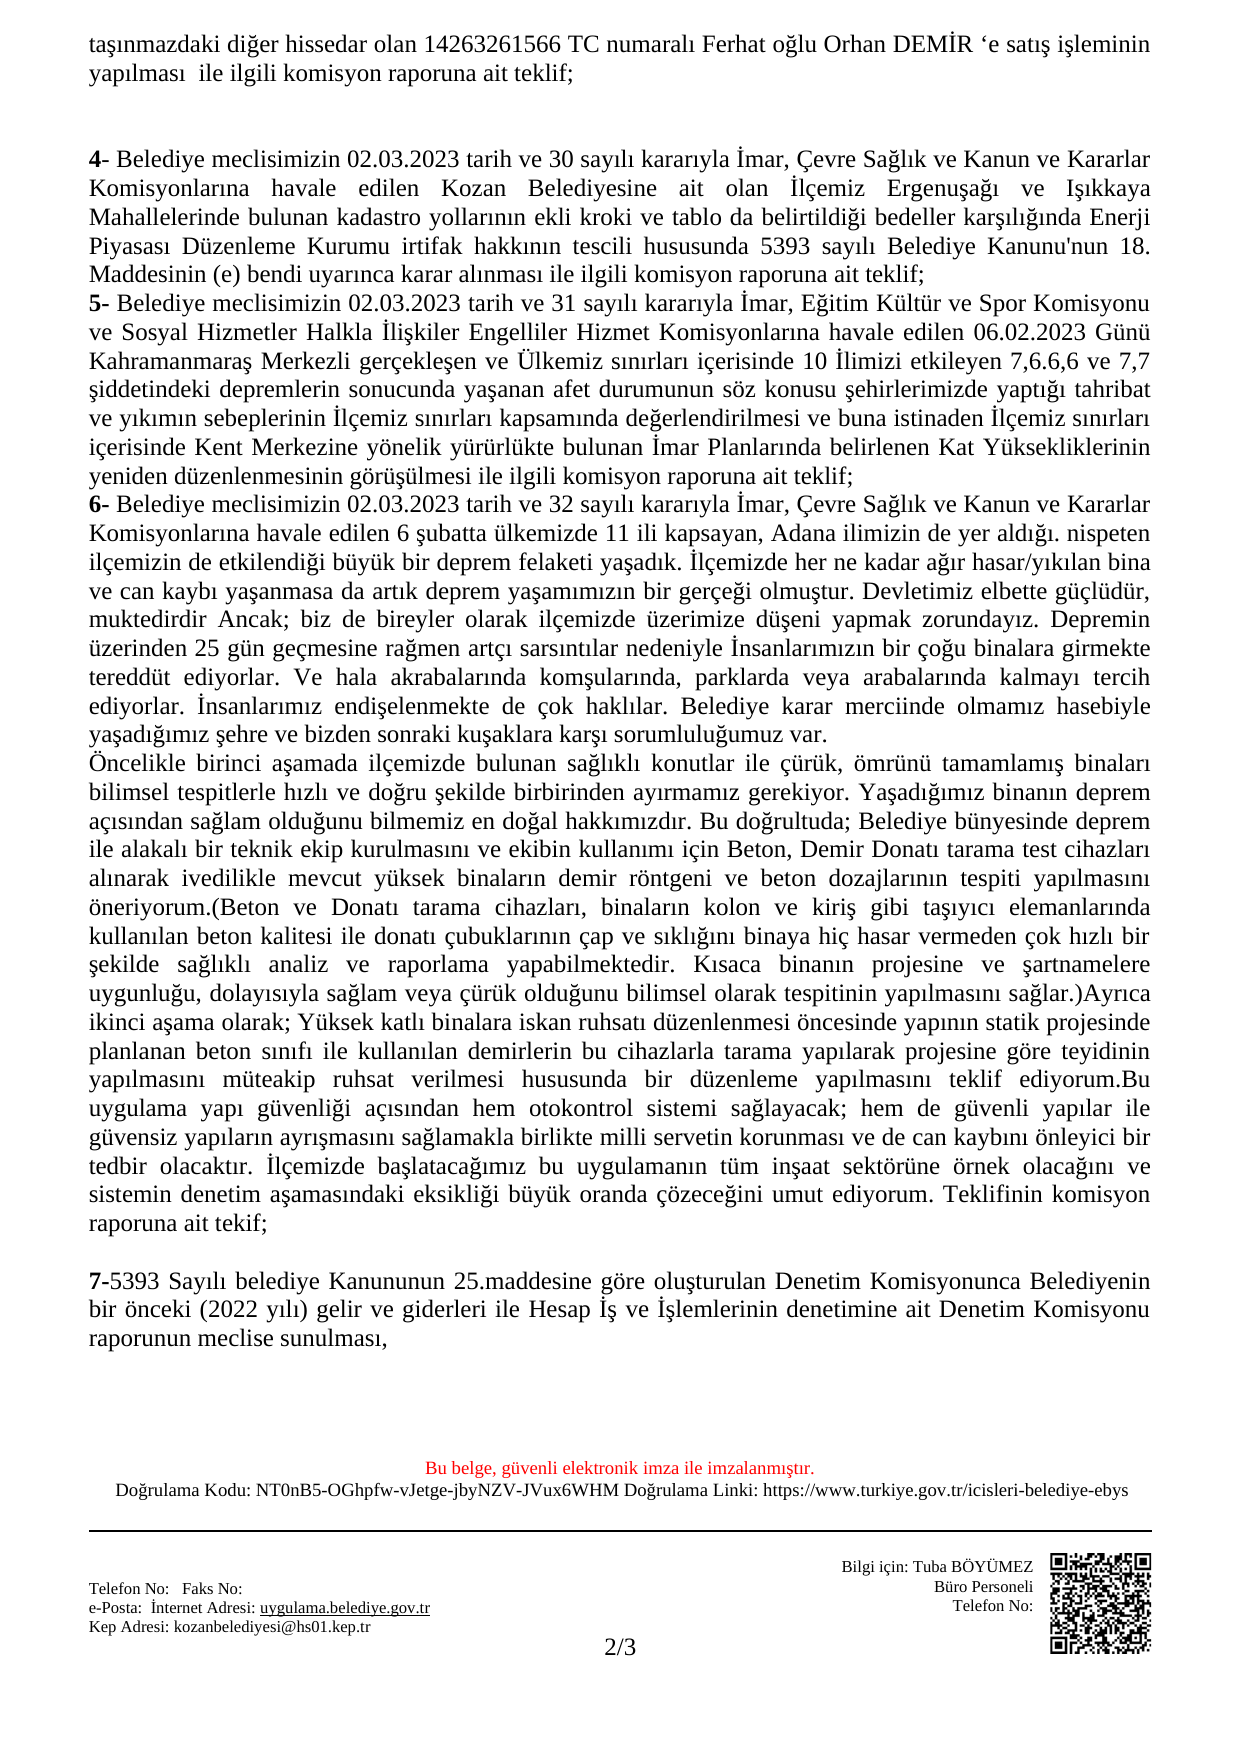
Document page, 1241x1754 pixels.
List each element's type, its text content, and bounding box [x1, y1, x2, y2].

text Öncelikle birinci aşamada ilçemizde bulunan sağlıklı konutlar ile çürük, ömrünü tamamlamış binaları bilimsel tespitlerle hızlı ve doğru şekilde birbirinden ayırmamız gerekiyor. Yaşadığımız binanın deprem açısından sağlam olduğunu bilmemiz en doğal hakkımızdır. Bu doğrultuda; Belediye bünyesinde deprem ile alakalı bir teknik ekip kurulmasını ve ekibin kullanımı için Beton, Demir Donatı tarama test cihazları alınarak ivedilikle mevcut yüksek binaların demir röntgeni ve beton dozajlarının tespiti yapılmasını öneriyorum.(Beton ve Donatı tarama cihazları, binaların kolon ve kiriş gibi taşıyıcı elemanlarında kullanılan beton kalitesi ile donatı çubuklarının çap ve sıklığını binaya hiç hasar vermeden çok hızlı bir şekilde sağlıklı analiz ve raporlama yapabilmektedir. Kısaca binanın projesine ve şartnamelere uygunluğu, dolayısıyla sağlam veya çürük olduğunu bilimsel olarak tespitinin yapılmasını sağlar.)Ayrıca ikinci aşama olarak; Yüksek katlı binalara iskan ruhsatı düzenlenmesi öncesinde yapının statik projesinde planlanan beton sınıfı ile kullanılan demirlerin bu cihazlarla tarama yapılarak projesine göre teyidinin yapılmasını müteakip ruhsat verilmesi hususunda bir düzenleme yapılmasını teklif ediyorum.Bu uygulama yapı güvenliği açısından hem otokontrol sistemi sağlayacak; hem de güvenli yapılar ile güvensiz yapıların ayrışmasını sağlamakla birlikte milli servetin korunması ve de can kaybını önleyici bir tedbir olacaktır. İlçemizde başlatacağımız bu uygulamanın tüm inşaat sektörüne örnek olacağını ve sistemin denetim aşamasındaki eksikliği büyük oranda çözeceğini umut ediyorum. Teklifinin komisyon raporuna ait tekif; [88, 748, 1152, 1237]
text 5- Belediye meclisimizin 02.03.2023 tarih ve 31 sayılı kararıyla İmar, Eğitim Kültür ve Spor Komisyonu ve Sosyal Hizmetler Halkla İlişkiler Engelliler Hizmet Komisyonlarına havale edilen 06.02.2023 Günü Kahramanmaraş Merkezli gerçekleşen ve Ülkemiz sınırları içerisinde 10 İlimizi etkileyen 7,6.6,6 ve 7,7 şiddetindeki depremlerin sonucunda yaşanan afet durumunun söz konusu şehirlerimizde yaptığı tahribat ve yıkımın sebeplerinin İlçemiz sınırları kapsamında değerlendirilmesi ve buna istinaden İlçemiz sınırları içerisinde Kent Merkezine yönelik yürürlükte bulunan İmar Planlarında belirlenen Kat Yüksekliklerinin yeniden düzenlenmesinin görüşülmesi ile ilgili komisyon raporuna ait teklif; [88, 288, 1152, 489]
picture [1050, 1553, 1152, 1654]
text 4- Belediye meclisimizin 02.03.2023 tarih ve 30 sayılı kararıyla İmar, Çevre Sağlık ve Kanun ve Kararlar Komisyonlarına havale edilen Kozan Belediyesine ait olan İlçemiz Ergenuşağı ve Işıkkaya Mahallelerinde bulunan kadastro yollarının ekli kroki ve tablo da belirtildiği bedeller karşılığında Enerji Piyasası Düzenleme Kurumu irtifak hakkının tescili hususunda 5393 sayılı Belediye Kanunu'nun 18. Maddesinin (e) bendi uyarınca karar alınması ile ilgili komisyon raporuna ait teklif; [88, 144, 1152, 288]
text 6- Belediye meclisimizin 02.03.2023 tarih ve 32 sayılı kararıyla İmar, Çevre Sağlık ve Kanun ve Kararlar Komisyonlarına havale edilen 6 şubatta ülkemizde 11 ili kapsayan, Adana ilimizin de yer aldığı. nispeten ilçemizin de etkilendiği büyük bir deprem felaketi yaşadık. İlçemizde her ne kadar ağır hasar/yıkılan bina ve can kaybı yaşanmasa da artık deprem yaşamımızın bir gerçeği olmuştur. Devletimiz elbette güçlüdür, muktedirdir Ancak; biz de bireyler olarak ilçemizde üzerimize düşeni yapmak zorundayız. Depremin üzerinden 25 gün geçmesine rağmen artçı sarsıntılar nedeniyle İnsanlarımızın bir çoğu binalara girmekte tereddüt ediyorlar. Ve hala akrabalarında komşularında, parklarda veya arabalarında kalmayı tercih ediyorlar. İnsanlarımız endişelenmekte de çok haklılar. Belediye karar merciinde olmamız hasebiyle yaşadığımız şehre ve bizden sonraki kuşaklara karşı sorumluluğumuz var. [88, 489, 1152, 748]
text 7-5393 Sayılı belediye Kanununun 25.maddesine göre oluşturulan Denetim Komisyonunca Belediyenin bir önceki (2022 yılı) gelir ve giderleri ile Hesap İş ve İşlemlerinin denetimine ait Denetim Komisyonu raporunun meclise sunulması, [88, 1237, 1152, 1352]
